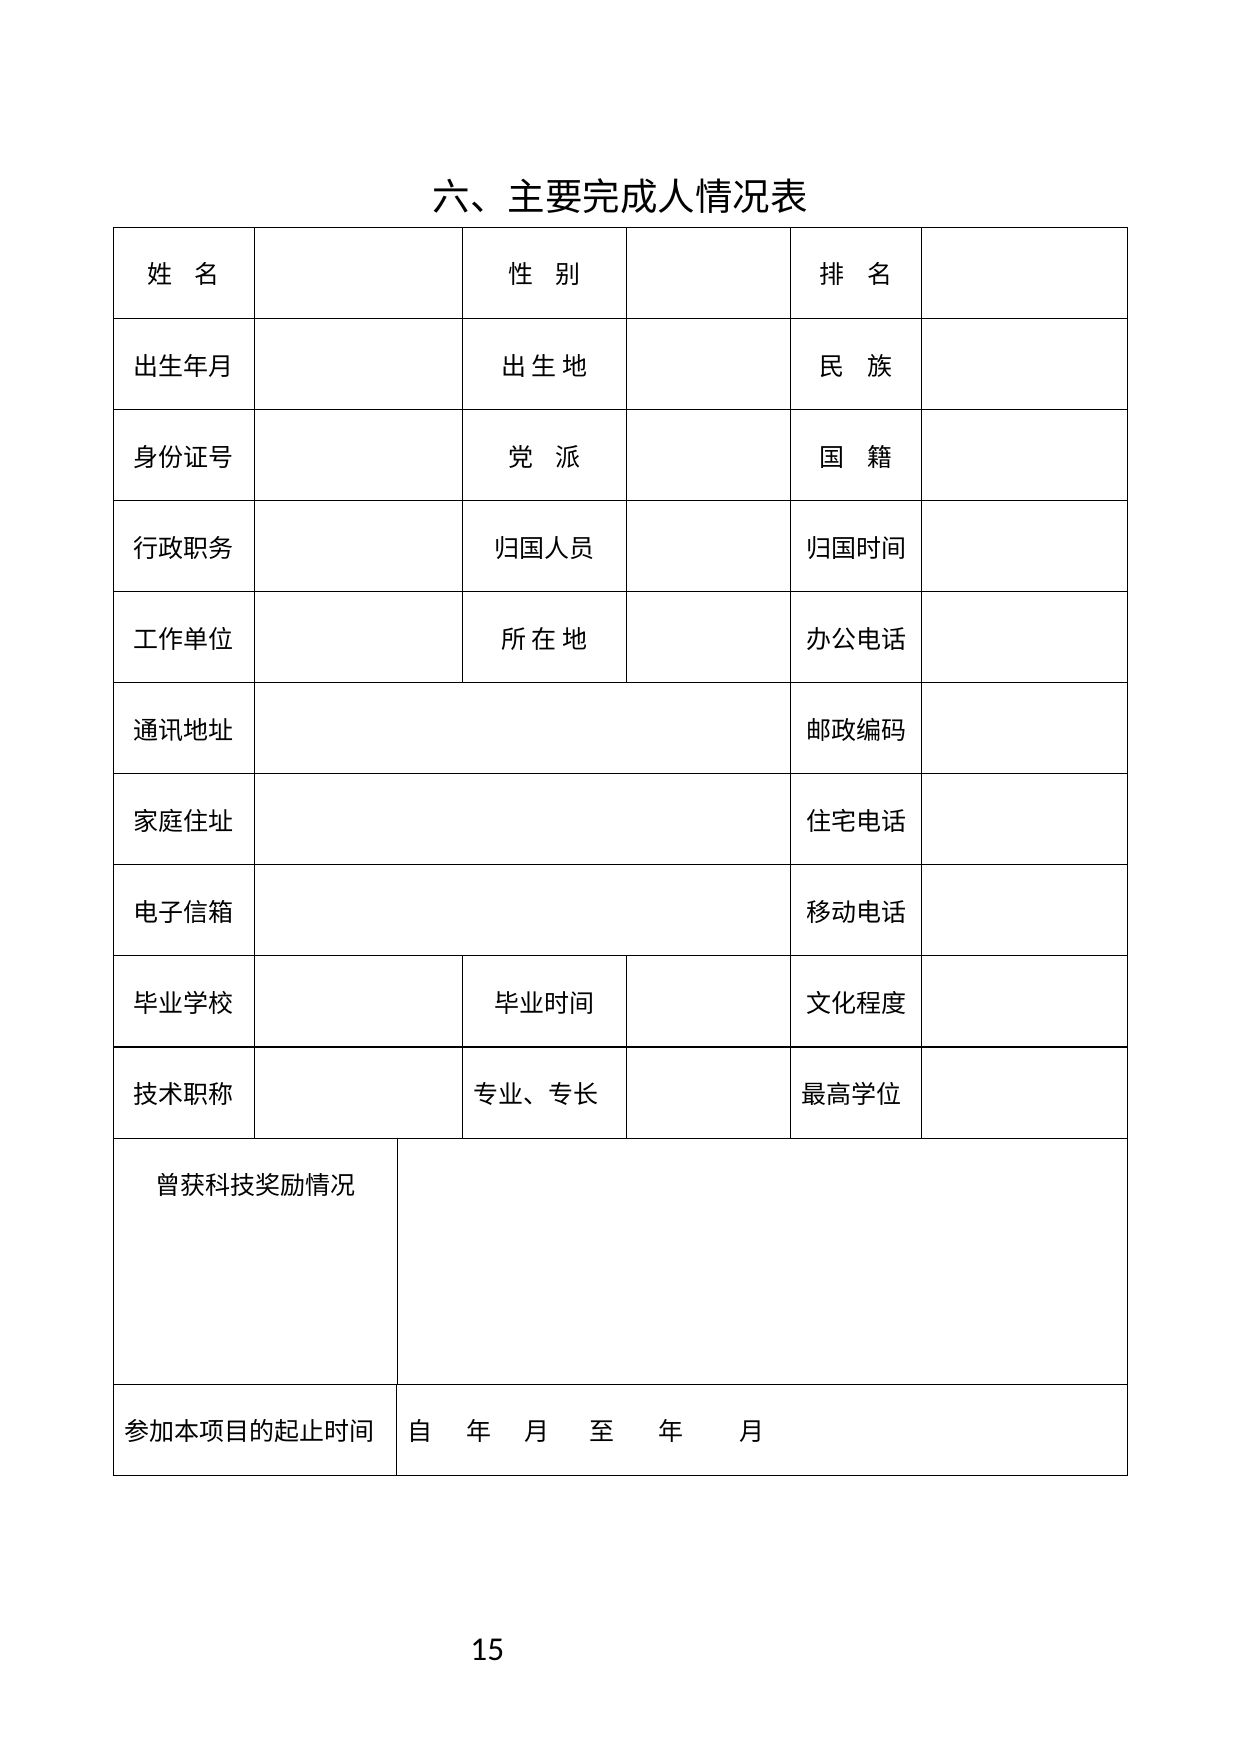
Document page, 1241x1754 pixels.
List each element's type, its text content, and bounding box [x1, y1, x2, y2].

table_cell 行政职务 [114, 501, 254, 591]
table_cell 所 在 地 [463, 592, 626, 682]
table_cell 文化程度 [791, 956, 921, 1046]
table_cell [922, 501, 1127, 591]
table_cell [255, 683, 790, 773]
table_cell 出生年月 [114, 319, 254, 409]
table_header [627, 228, 790, 318]
table_cell [255, 1048, 462, 1137]
table_header 性 别 [463, 228, 626, 318]
table_cell 移动电话 [791, 865, 921, 955]
table_cell 归国人员 [463, 501, 626, 591]
table_header [922, 228, 1127, 318]
table_cell [922, 410, 1127, 500]
table_cell 自 年 月 至 年 月 [397, 1385, 1127, 1474]
table_cell [922, 592, 1127, 682]
table_cell [255, 592, 462, 682]
table_cell [255, 956, 462, 1046]
table_cell [922, 774, 1127, 864]
table_cell 毕业学校 [114, 956, 254, 1046]
table_cell [255, 319, 462, 409]
table_cell 党 派 [463, 410, 626, 500]
table_cell [922, 1048, 1127, 1137]
table_cell [255, 410, 462, 500]
table_cell [627, 410, 790, 500]
table_cell [255, 774, 790, 864]
table_cell [922, 865, 1127, 955]
table_cell [255, 501, 462, 591]
table_cell [922, 319, 1127, 409]
table_cell [627, 319, 790, 409]
table_cell 民 族 [791, 319, 921, 409]
table_cell 技术职称 [114, 1048, 254, 1137]
table_cell 电子信箱 [114, 865, 254, 955]
table_cell [922, 683, 1127, 773]
text 六、主要完成人情况表 [187, 162, 1053, 227]
table_cell [627, 956, 790, 1046]
table_cell 身份证号 [114, 410, 254, 500]
table_header 姓 名 [114, 228, 254, 318]
table_cell [627, 501, 790, 591]
table_cell [398, 1139, 1127, 1383]
table_cell [255, 865, 790, 955]
table_cell 家庭住址 [114, 774, 254, 864]
table_cell 邮政编码 [791, 683, 921, 773]
table_cell 曾获科技奖励情况 [114, 1139, 397, 1383]
table_cell [922, 956, 1127, 1046]
table_cell 参加本项目的起止时间 [114, 1385, 396, 1474]
table_cell [627, 1048, 790, 1137]
table_cell 通讯地址 [114, 683, 254, 773]
table_cell 毕业时间 [463, 956, 626, 1046]
table_cell 工作单位 [114, 592, 254, 682]
table_cell 办公电话 [791, 592, 921, 682]
table_cell 出 生 地 [463, 319, 626, 409]
table_header 排 名 [791, 228, 921, 318]
table_cell 最高学位 [791, 1048, 921, 1137]
table_cell [627, 592, 790, 682]
table_cell 国 籍 [791, 410, 921, 500]
table_cell 专业、专长 [463, 1048, 626, 1137]
table_cell 住宅电话 [791, 774, 921, 864]
table_header [255, 228, 462, 318]
table_cell 归国时间 [791, 501, 921, 591]
